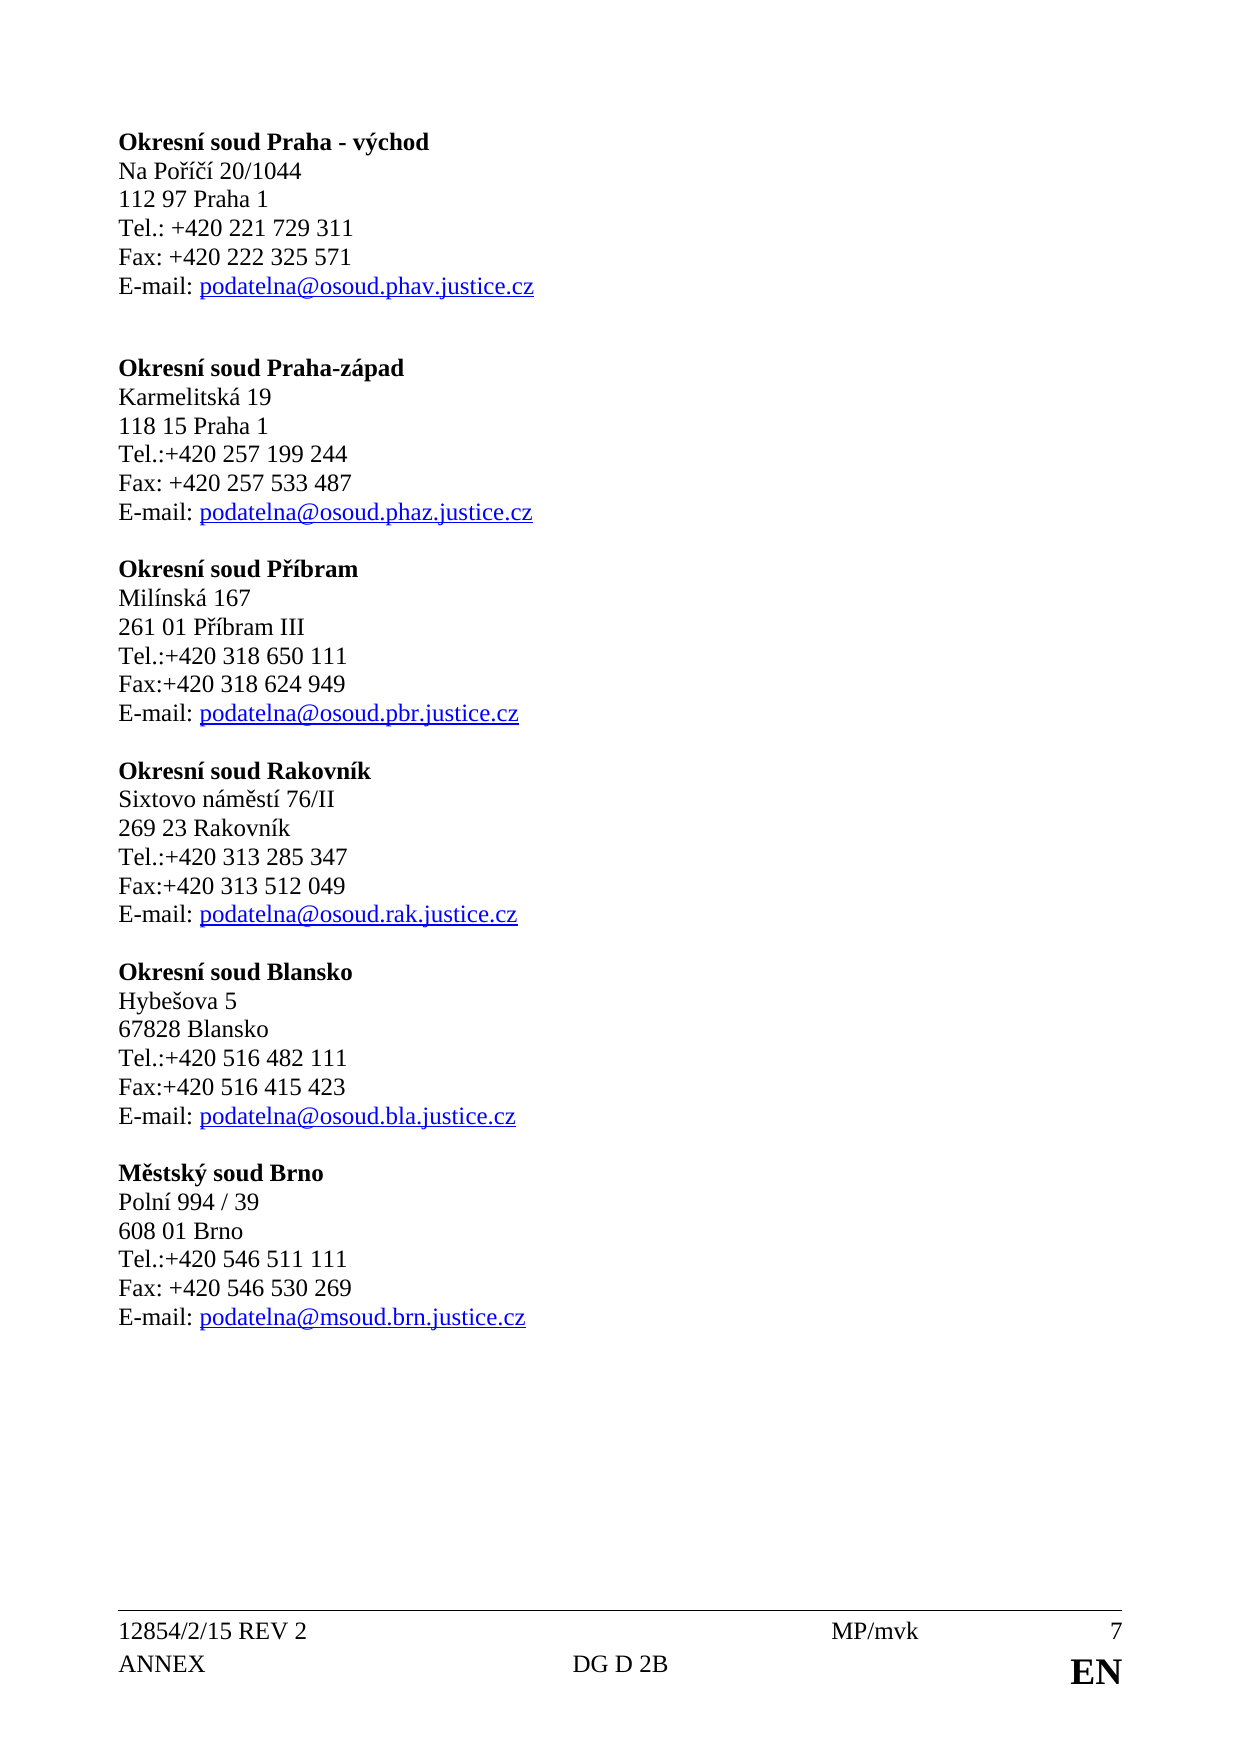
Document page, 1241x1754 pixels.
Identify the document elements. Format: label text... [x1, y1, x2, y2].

text Fax: +420 546 530 269 [118, 1273, 1122, 1302]
text 608 01 Brno [118, 1216, 1122, 1244]
text Hybešova 5 [118, 986, 1122, 1014]
text Tel.:+420 318 650 111 [118, 641, 1122, 669]
text 261 01 Příbram III [118, 612, 1122, 641]
text 118 15 Praha 1 [118, 411, 1122, 439]
text Polní 994 / 39 [118, 1187, 1122, 1216]
text Tel.:+420 257 199 244 [118, 439, 1122, 468]
text Karmelitská 19 [118, 382, 1122, 411]
text Tel.:+420 313 285 347 [118, 842, 1122, 871]
text E-mail: podatelna@osoud.bla.justice.cz [118, 1101, 1122, 1129]
text Okresní soud Praha - východ [118, 127, 1122, 156]
text E-mail: podatelna@msoud.brn.justice.cz [118, 1302, 1122, 1331]
text Fax: +420 222 325 571 [118, 242, 1122, 271]
text Fax:+420 318 624 949 [118, 669, 1122, 698]
text Fax: +420 257 533 487 [118, 468, 1122, 497]
text Fax:+420 516 415 423 [118, 1072, 1122, 1101]
text 112 97 Praha 1 [118, 184, 1122, 213]
text E-mail: podatelna@osoud.pbr.justice.cz [118, 698, 1122, 727]
text Městský soud Brno [118, 1158, 1122, 1187]
text Sixtovo náměstí 76/II [118, 784, 1122, 813]
text Okresní soud Praha-západ [118, 353, 1122, 382]
text Milínská 167 [118, 583, 1122, 612]
text E-mail: podatelna@osoud.rak.justice.cz [118, 899, 1122, 928]
text Okresní soud Blansko [118, 957, 1122, 986]
text Tel.:+420 516 482 111 [118, 1043, 1122, 1072]
text Tel.: +420 221 729 311 [118, 213, 1122, 242]
text Okresní soud Příbram [118, 554, 1122, 583]
text Na Poříčí 20/1044 [118, 156, 1122, 184]
text Tel.:+420 546 511 111 [118, 1244, 1122, 1273]
text Fax:+420 313 512 049 [118, 871, 1122, 899]
text 269 23 Rakovník [118, 813, 1122, 842]
text 67828 Blansko [118, 1014, 1122, 1043]
text Okresní soud Rakovník [118, 756, 1122, 784]
text E-mail: podatelna@osoud.phaz.justice.cz [118, 497, 1122, 526]
text E-mail: podatelna@osoud.phav.justice.cz [118, 271, 1122, 299]
